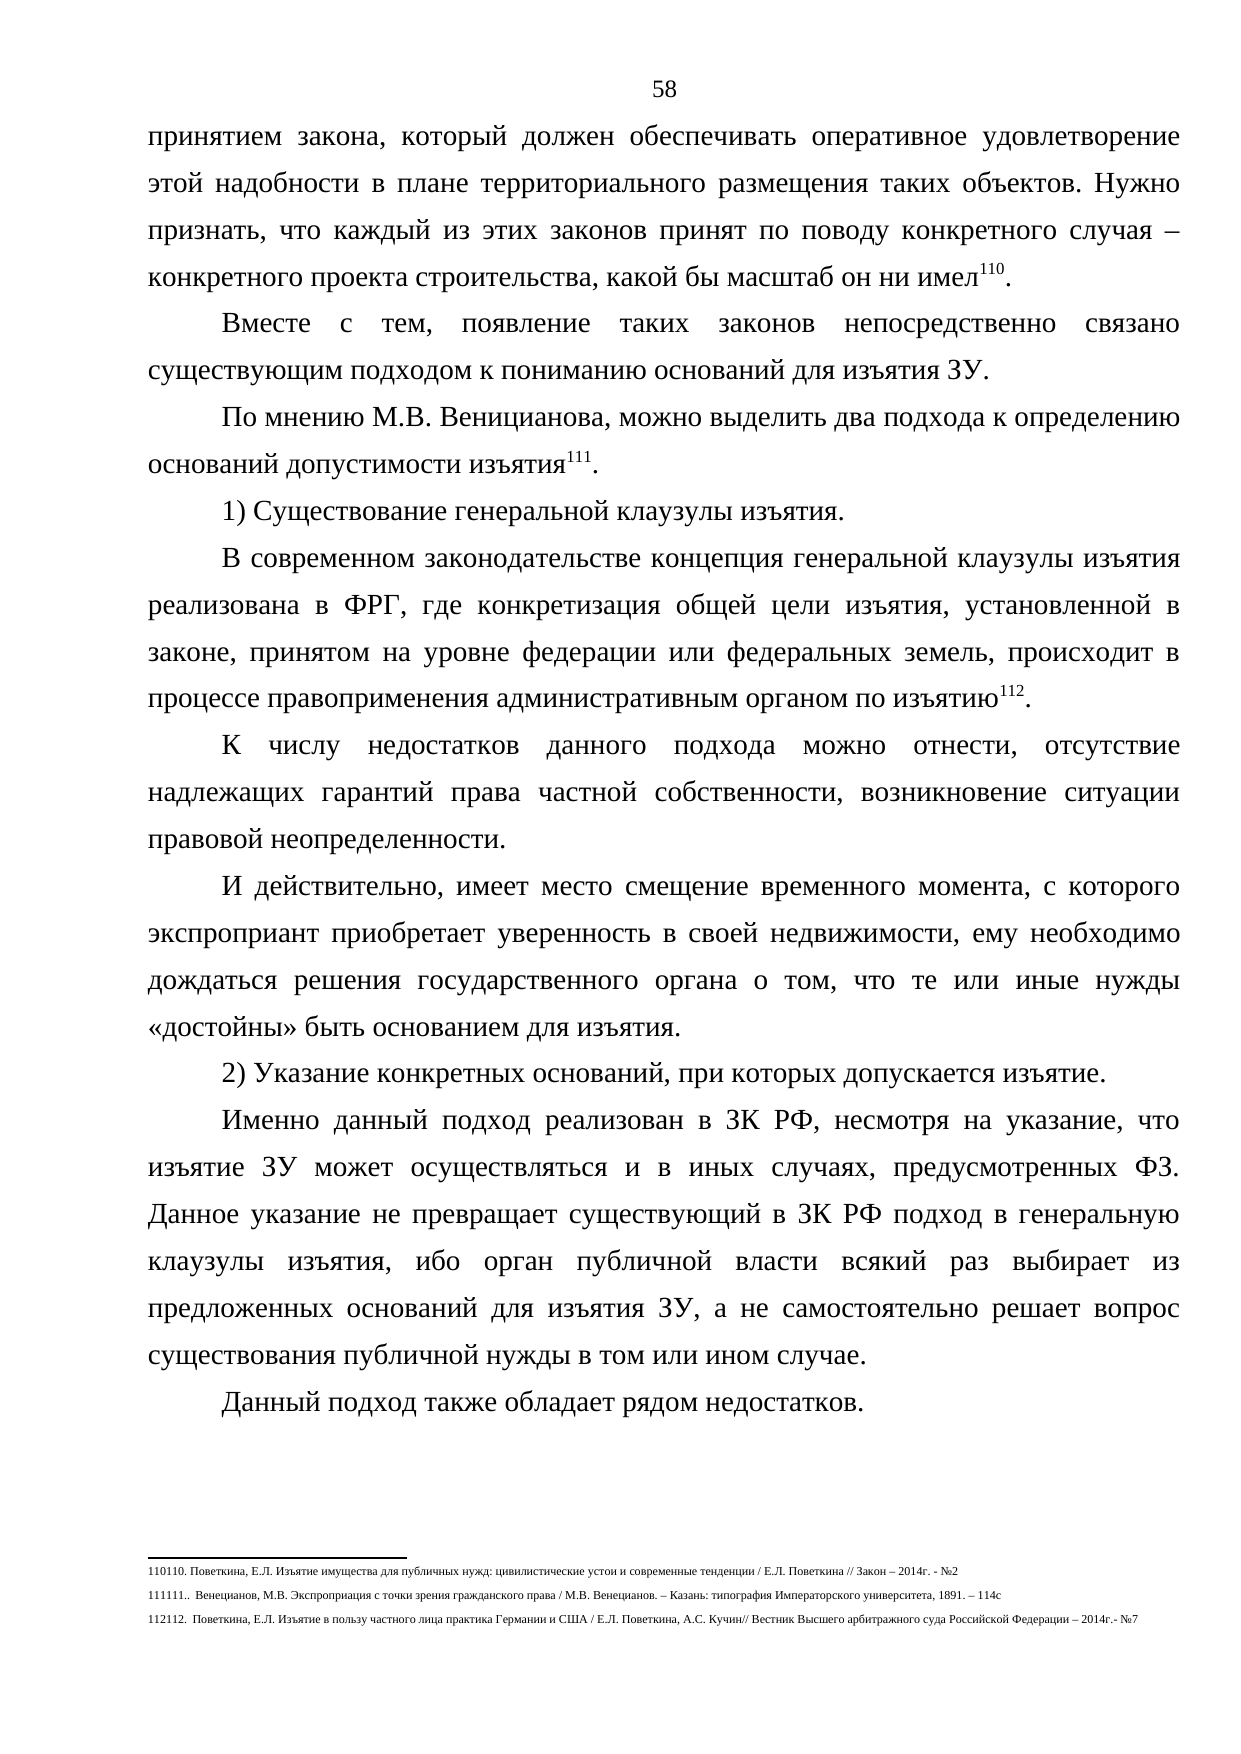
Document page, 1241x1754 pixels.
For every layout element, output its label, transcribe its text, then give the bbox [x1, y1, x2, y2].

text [148, 118, 1181, 292]
text В современном законодательстве концепция генеральной клаузулы изъятия реализована в ФРГ, где конкретизация общей цели изъятия, установленной в законе, принятом на уровне федерации или федеральных земель, происходит в процессе правоприменения административным органом по изъятию. [148, 540, 1181, 714]
text Вместе с тем, появление таких законов непосредственно связано существующим подходом к пониманию оснований для изъятия ЗУ. [148, 306, 1181, 386]
text К числу недостатков данного подхода можно отнести, отсутствие надлежащих гарантий права частной собственности, возникновение ситуации правовой неопределенности. [148, 727, 1181, 855]
text И действительно, имеет место смещение временного момента, с которого экспроприант приобретает уверенность в своей недвижимости, ему необходимо дождаться решения государственного органа о том, что те или иные нужды «достойны» быть основанием для изъятия. [148, 868, 1181, 1042]
text 1) Существование генеральной клаузулы изъятия. [148, 493, 1181, 527]
text 2) Указание конкретных оснований, при которых допускается изъятие. [148, 1056, 1181, 1089]
text Именно данный подход реализован в ЗК РФ, несмотря на указание, что изъятие ЗУ может осуществляться и в иных случаях, предусмотренных ФЗ. Данное указание не превращает существующий в ЗК РФ подход в генеральную клаузулы изъятия, ибо орган публичной власти всякий раз выбирает из предложенных оснований для изъятия ЗУ, а не самостоятельно решает вопрос существования публичной нужды в том или ином случае. [148, 1102, 1181, 1370]
text По мнению М.В. Веницианова, можно выделить два подхода к определению оснований допустимости изъятия. [148, 399, 1181, 480]
text Данный подход также обладает рядом недостатков. [148, 1384, 1181, 1417]
